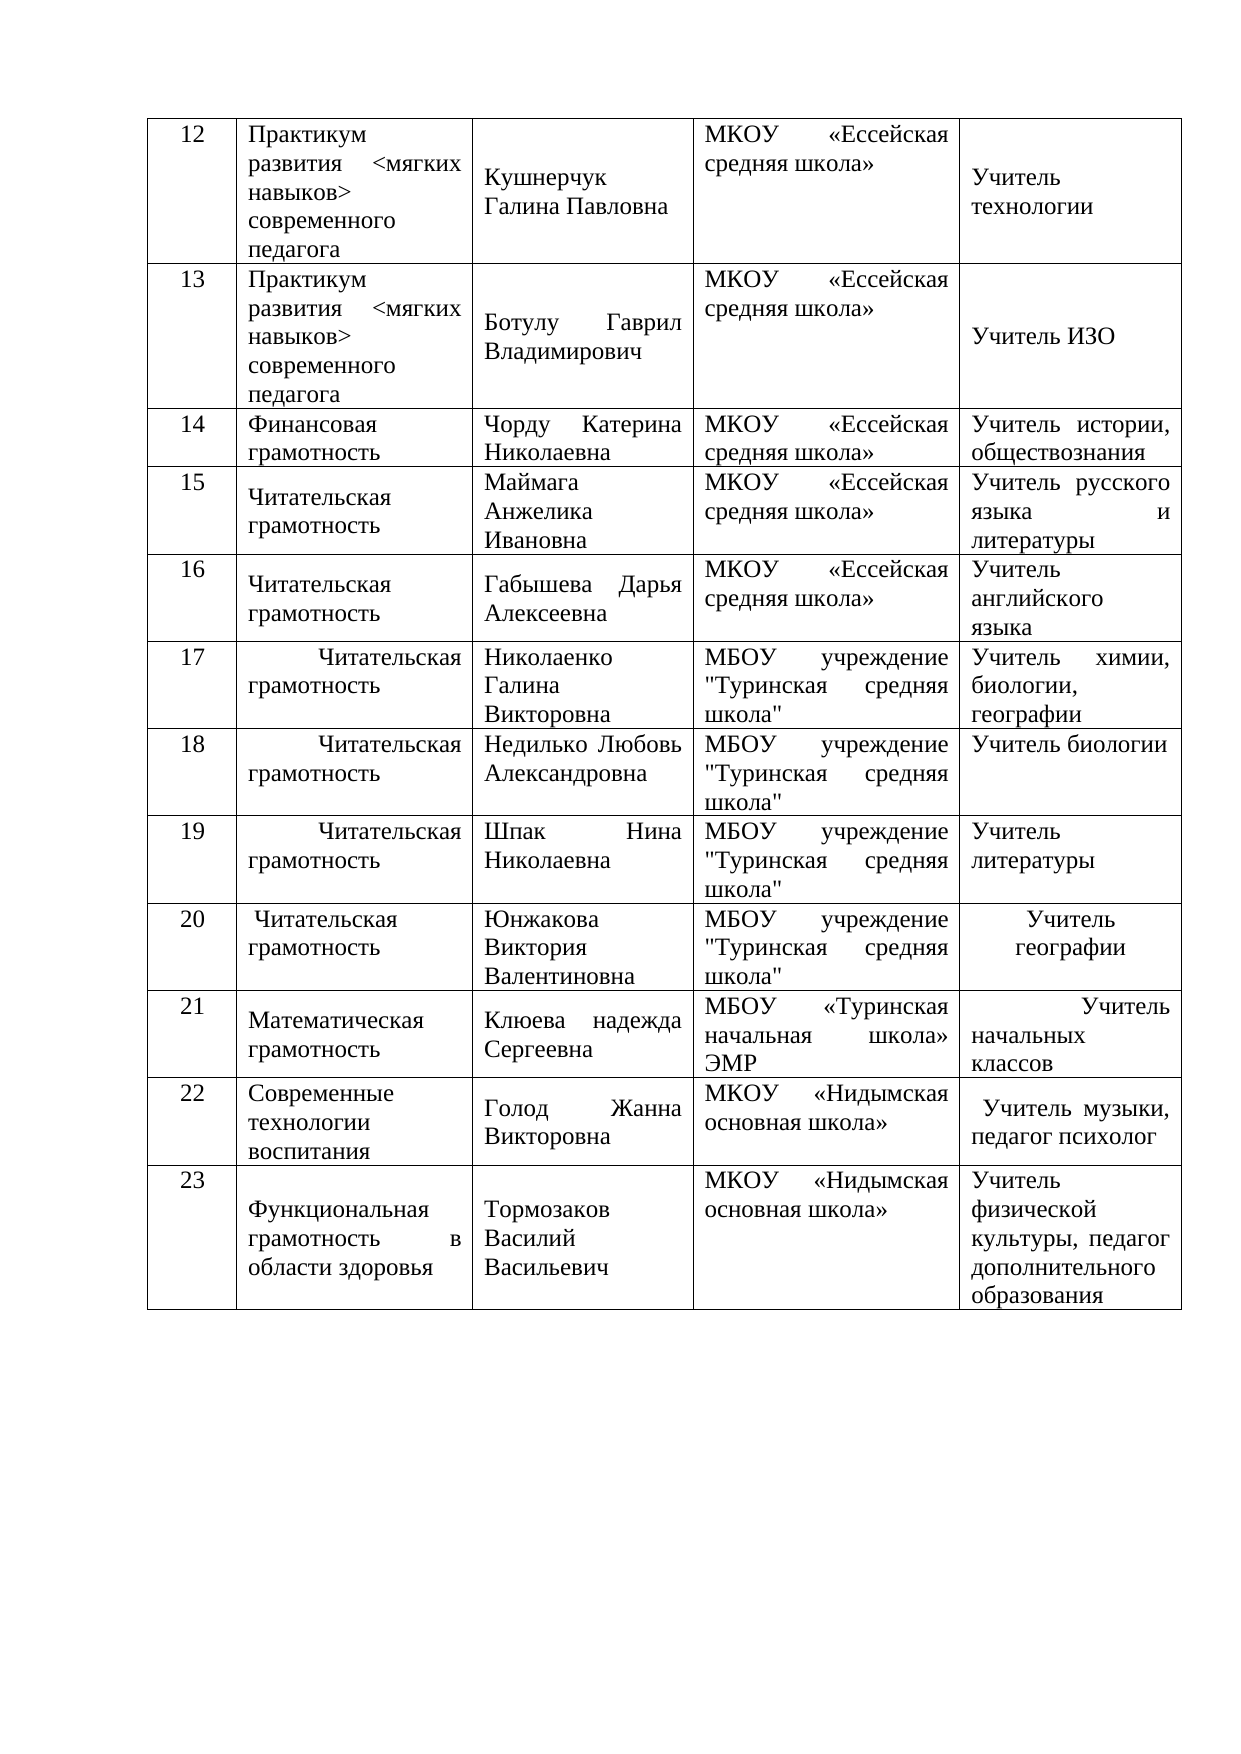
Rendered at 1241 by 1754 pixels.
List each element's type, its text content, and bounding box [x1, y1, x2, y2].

table_cell Клюева надежда Сергеевна [473, 991, 693, 1077]
table_cell Современные технологии воспитания [237, 1078, 472, 1164]
table_cell МБОУ учреждение "Туринская средняя школа" [694, 816, 959, 903]
table_cell МКОУ «Ессейская средняя школа» [694, 409, 959, 466]
table_cell Николаенко Галина Викторовна [473, 642, 693, 728]
table_cell Юнжакова Виктория Валентиновна [473, 904, 693, 990]
table_cell Маймага Анжелика Ивановна [473, 467, 693, 553]
table_cell Учитель технологии [960, 119, 1181, 263]
table_cell Учитель биологии [960, 729, 1181, 815]
table_cell Недилько Любовь Александровна [473, 729, 693, 815]
table_cell Читательская грамотность [237, 904, 472, 990]
table_cell 22 [148, 1078, 236, 1164]
table_cell Читательская грамотность [237, 816, 472, 903]
table_cell Кушнерчук Галина Павловна [473, 119, 693, 263]
table_cell 15 [148, 467, 236, 553]
table_cell Математическая грамотность [237, 991, 472, 1077]
table_cell Учитель музыки, педагог психолог [960, 1078, 1181, 1164]
table_cell Читательская грамотность [237, 642, 472, 728]
table_cell Шпак Нина Николаевна [473, 816, 693, 903]
table_cell 19 [148, 816, 236, 903]
table_cell 21 [148, 991, 236, 1077]
table_cell МКОУ «Ессейская средняя школа» [694, 264, 959, 408]
table_cell Учитель истории, обществознания [960, 409, 1181, 466]
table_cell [237, 119, 472, 263]
table_cell МКОУ «Ессейская средняя школа» [694, 467, 959, 553]
table_cell МБОУ учреждение "Туринская средняя школа" [694, 904, 959, 990]
table_cell Финансовая грамотность [237, 409, 472, 466]
table_cell Габышева Дарья Алексеевна [473, 555, 693, 641]
table_cell 23 [148, 1166, 236, 1309]
table_cell 18 [148, 729, 236, 815]
table_cell МКОУ «Нидымская основная школа» [694, 1166, 959, 1309]
table_cell Учитель начальных классов [960, 991, 1181, 1077]
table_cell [694, 119, 959, 263]
table_cell 13 [148, 264, 236, 408]
table_cell МКОУ «Нидымская основная школа» [694, 1078, 959, 1164]
table_cell Функциональная грамотность в области здоровья [237, 1166, 472, 1309]
table_cell Читательская грамотность [237, 555, 472, 641]
table_cell 12 [148, 119, 236, 263]
table_cell 17 [148, 642, 236, 728]
table_cell МБОУ учреждение "Туринская средняя школа" [694, 642, 959, 728]
table_cell Учитель русского языка и литературы [960, 467, 1181, 553]
table_cell Тормозаков Василий Васильевич [473, 1166, 693, 1309]
table_cell Учитель английского языка [960, 555, 1181, 641]
table_cell Ботулу Гаврил Владимирович [473, 264, 693, 408]
table_cell Учитель физической культуры, педагог дополнительного образования [960, 1166, 1181, 1309]
table_cell Голод Жанна Викторовна [473, 1078, 693, 1164]
table_cell 14 [148, 409, 236, 466]
table_cell Учитель литературы [960, 816, 1181, 903]
table_cell 16 [148, 555, 236, 641]
table_cell МКОУ «Ессейская средняя школа» [694, 555, 959, 641]
table_cell 20 [148, 904, 236, 990]
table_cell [237, 264, 472, 408]
table_cell Читательская грамотность [237, 467, 472, 553]
table_cell МБОУ «Туринская начальная школа» ЭМР [694, 991, 959, 1077]
table_cell Учитель географии [960, 904, 1181, 990]
table_cell МБОУ учреждение "Туринская средняя школа" [694, 729, 959, 815]
table_cell Читательская грамотность [237, 729, 472, 815]
table_cell Учитель ИЗО [960, 264, 1181, 408]
table_cell Чорду Катерина Николаевна [473, 409, 693, 466]
table_cell Учитель химии, биологии, географии [960, 642, 1181, 728]
